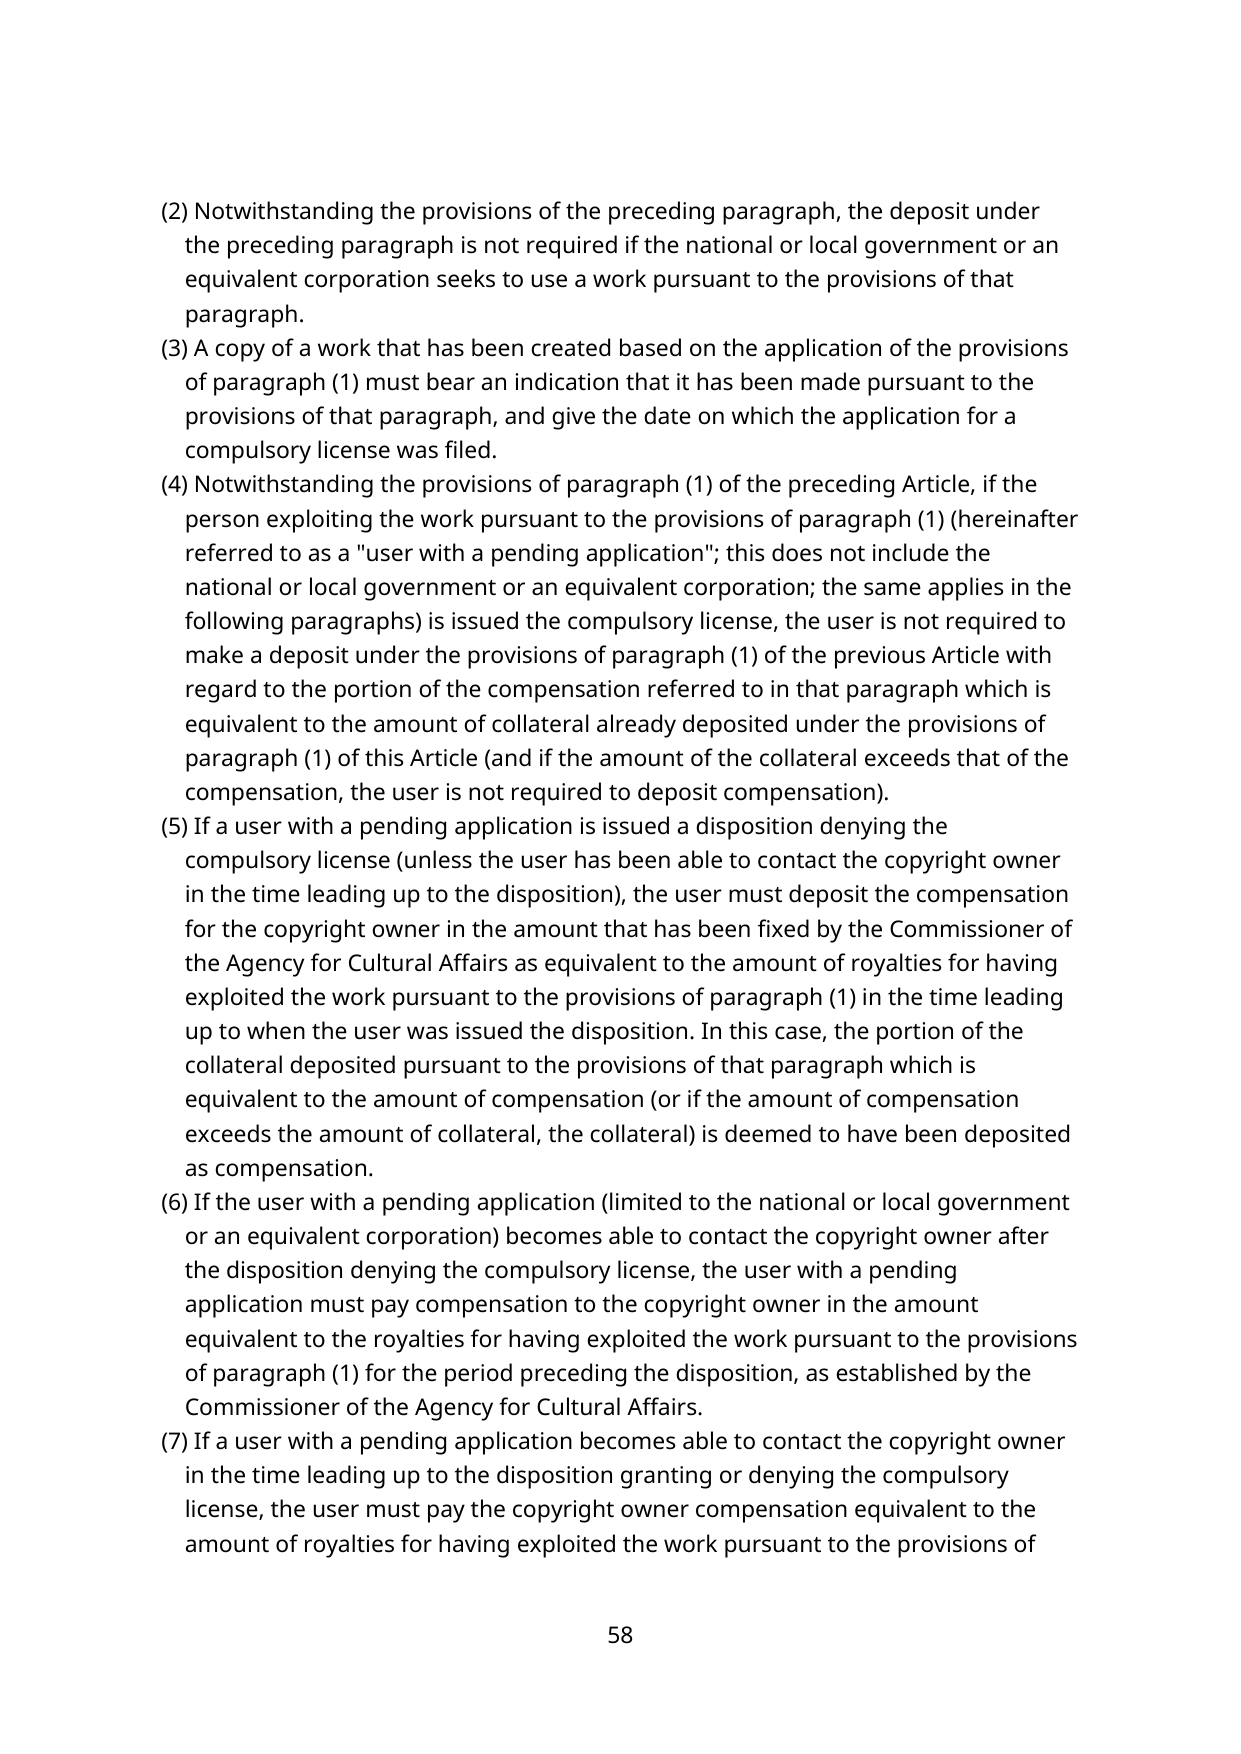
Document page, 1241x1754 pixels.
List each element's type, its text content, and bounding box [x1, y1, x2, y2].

text (2) Notwithstanding the provisions of the preceding paragraph, the deposit under the preceding paragraph is not required if the national or local government or an equivalent corporation seeks to use a work pursuant to the provisions of that paragraph. [161, 194, 1079, 330]
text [161, 1424, 1079, 1560]
text (6) If the user with a pending application (limited to the national or local government or an equivalent corporation) becomes able to contact the copyright owner after the disposition denying the compulsory license, the user with a pending application must pay compensation to the copyright owner in the amount equivalent to the royalties for having exploited the work pursuant to the provisions of paragraph (1) for the period preceding the disposition, as established by the Commissioner of the Agency for Cultural Affairs. [161, 1184, 1079, 1424]
text (5) If a user with a pending application is issued a disposition denying the compulsory license (unless the user has been able to contact the copyright owner in the time leading up to the disposition), the user must deposit the compensation for the copyright owner in the amount that has been fixed by the Commissioner of the Agency for Cultural Affairs as equivalent to the amount of royalties for having exploited the work pursuant to the provisions of paragraph (1) in the time leading up to when the user was issued the disposition. In this case, the portion of the collateral deposited pursuant to the provisions of that paragraph which is equivalent to the amount of compensation (or if the amount of compensation exceeds the amount of collateral, the collateral) is deemed to have been deposited as compensation. [161, 809, 1079, 1184]
text (3) A copy of a work that has been created based on the application of the provisions of paragraph (1) must bear an indication that it has been made pursuant to the provisions of that paragraph, and give the date on which the application for a compulsory license was filed. [161, 330, 1079, 467]
text (4) Notwithstanding the provisions of paragraph (1) of the preceding Article, if the person exploiting the work pursuant to the provisions of paragraph (1) (hereinafter referred to as a "user with a pending application"; this does not include the national or local government or an equivalent corporation; the same applies in the following paragraphs) is issued the compulsory license, the user is not required to make a deposit under the provisions of paragraph (1) of the previous Article with regard to the portion of the compensation referred to in that paragraph which is equivalent to the amount of collateral already deposited under the provisions of paragraph (1) of this Article (and if the amount of the collateral exceeds that of the compensation, the user is not required to deposit compensation). [161, 467, 1079, 809]
